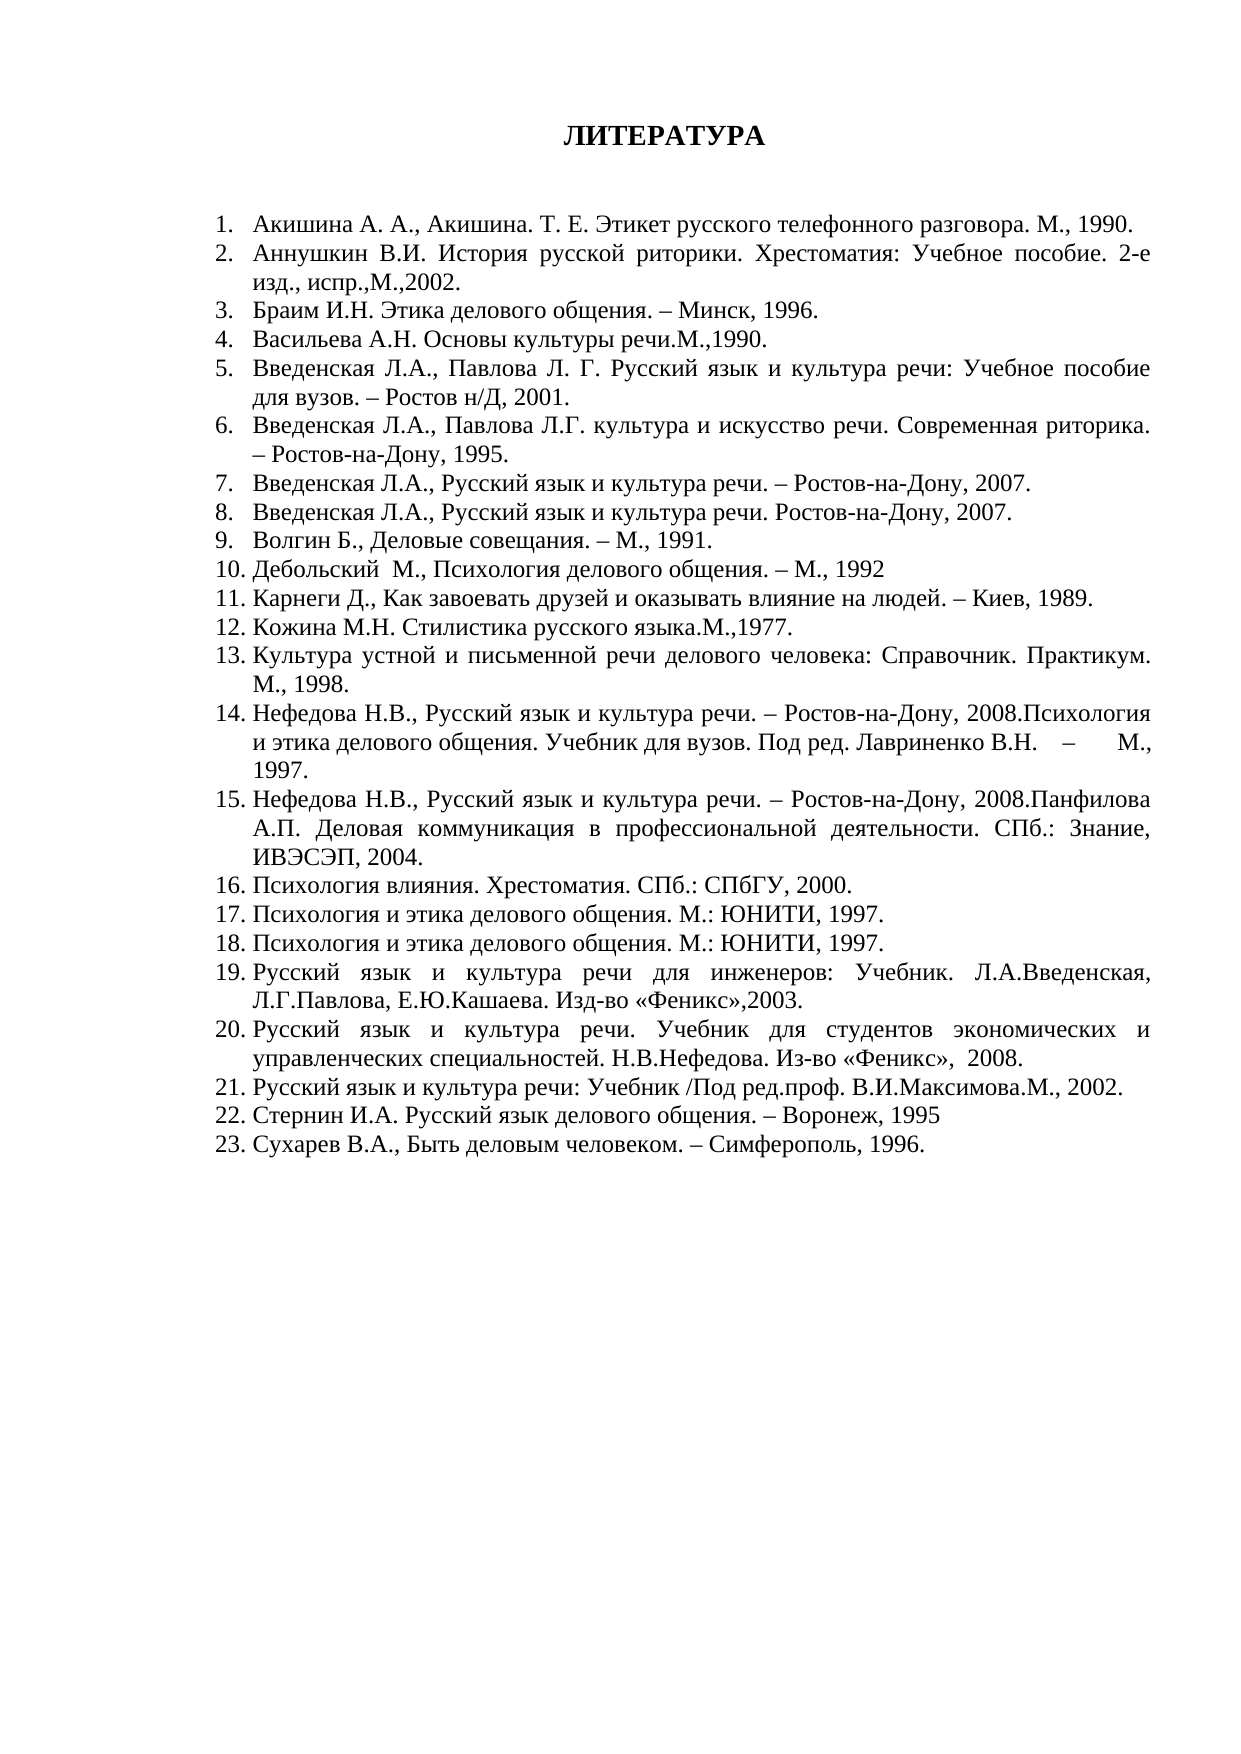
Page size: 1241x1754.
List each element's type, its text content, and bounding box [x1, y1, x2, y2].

list Психология влияния. Хрестоматия. СПб.: СПбГУ, 2000. [215, 870, 1152, 899]
list Сухарев В.А., Быть деловым человеком. – Симферополь, 1996. [215, 1129, 1152, 1158]
list Культура устной и письменной речи делового человека: Справочник. Практикум. М., 1998. [215, 640, 1152, 698]
list Акишина А. А., Акишина. Т. Е. Этикет русского телефонного разговора. М., 1990. [215, 209, 1152, 238]
list Русский язык и культура речи. Учебник для студентов экономических и управленческих специальностей. Н.В.Нефедова. Из-во «Феникс», 2008. [215, 1014, 1152, 1072]
list Психология и этика делового общения. М.: ЮНИТИ, 1997. [215, 899, 1152, 928]
list Психология и этика делового общения. М.: ЮНИТИ, 1997. [215, 928, 1152, 957]
list Дебольский М., Психология делового общения. – М., 1992 [215, 554, 1152, 583]
list Нефедова Н.В., Русский язык и культура речи. – Ростов-на-Дону, 2008.Психология и этика делового общения. Учебник для вузов. Под ред. Лавриненко В.Н. – М., 1997. [215, 698, 1152, 784]
list Нефедова Н.В., Русский язык и культура речи. – Ростов-на-Дону, 2008.Панфилова А.П. Деловая коммуникация в профессиональной деятельности. СПб.: Знание, ИВЭСЭП, 2004. [215, 784, 1152, 870]
subtitle ЛИТЕРАТУРА [177, 118, 1152, 152]
list Браим И.Н. Этика делового общения. – Минск, 1996. [215, 295, 1152, 324]
list Русский язык и культура речи для инженеров: Учебник. Л.А.Введенская, Л.Г.Павлова, Е.Ю.Кашаева. Изд-во «Феникс»,2003. [215, 957, 1152, 1014]
list Васильева А.Н. Основы культуры речи.М.,1990. [215, 324, 1152, 353]
list Аннушкин В.И. История русской риторики. Хрестоматия: Учебное пособие. 2-е изд., испр.,М.,2002. [215, 238, 1152, 295]
list Введенская Л.А., Павлова Л.Г. культура и искусство речи. Современная риторика. – Ростов-на-Дону, 1995. [215, 410, 1152, 468]
list Карнеги Д., Как завоевать друзей и оказывать влияние на людей. – Киев, 1989. [215, 583, 1152, 612]
list Введенская Л.А., Павлова Л. Г. Русский язык и культура речи: Учебное пособие для вузов. – Ростов н/Д, 2001. [215, 353, 1152, 410]
list Стернин И.А. Русский язык делового общения. – Воронеж, 1995 [215, 1100, 1152, 1129]
list Кожина М.Н. Стилистика русского языка.М.,1977. [215, 612, 1152, 640]
list Русский язык и культура речи: Учебник /Под ред.проф. В.И.Максимова.М., 2002. [215, 1072, 1152, 1100]
list Волгин Б., Деловые совещания. – М., 1991. [215, 525, 1152, 554]
list Введенская Л.А., Русский язык и культура речи. – Ростов-на-Дону, 2007. [215, 468, 1152, 497]
list Введенская Л.А., Русский язык и культура речи. Ростов-на-Дону, 2007. [215, 497, 1152, 525]
